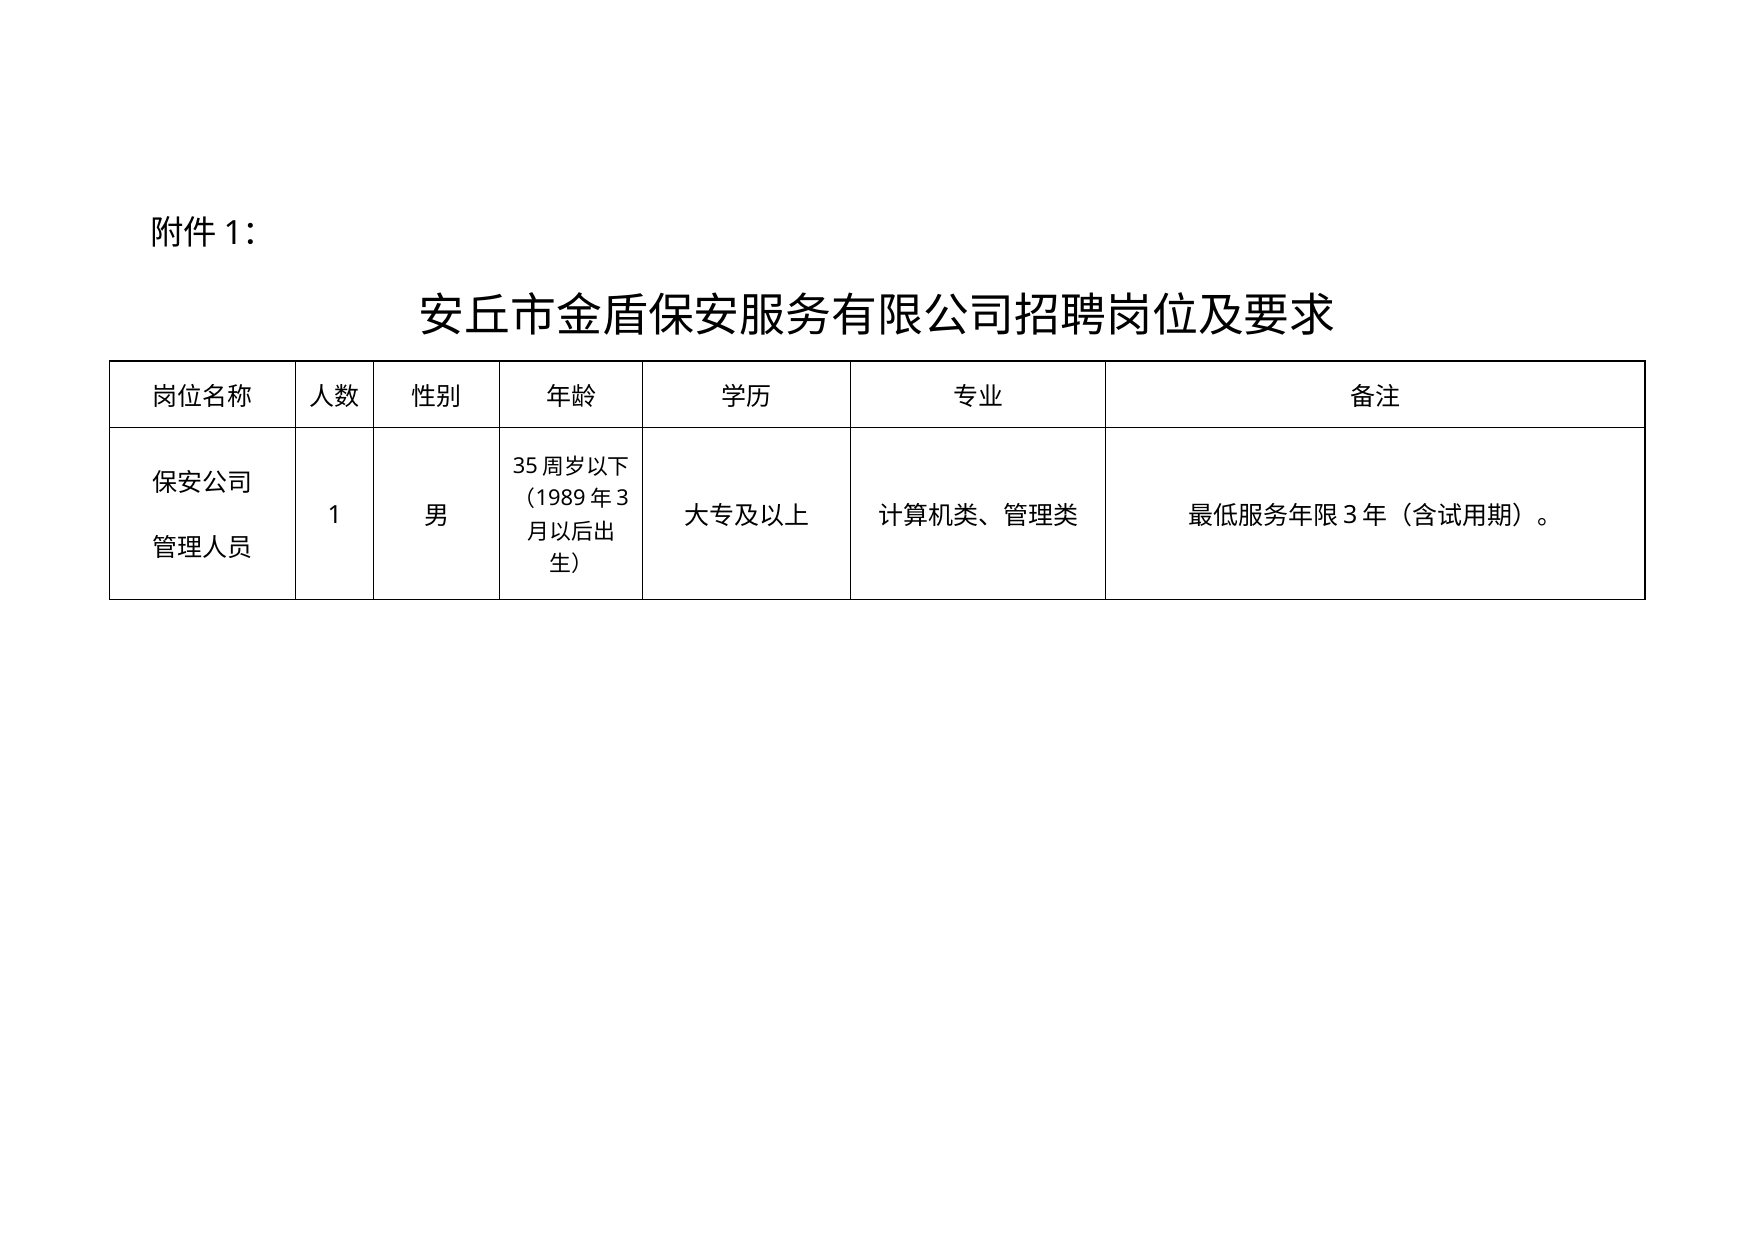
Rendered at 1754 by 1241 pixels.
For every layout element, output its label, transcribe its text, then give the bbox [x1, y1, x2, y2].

text 安丘市金盾保安服务有限公司招聘岗位及要求 [150, 263, 1604, 360]
table_cell 1 [296, 428, 373, 599]
text 附件1： [150, 198, 1604, 263]
table_cell 男 [374, 428, 499, 599]
table_cell 35周岁以下（1989年3月以后出生） [500, 428, 642, 599]
table_cell 大专及以上 [643, 428, 850, 599]
table_header 性别 [374, 362, 499, 427]
table_header 学历 [643, 362, 850, 427]
table_header 岗位名称 [110, 362, 295, 427]
table_cell 保安公司 管理人员 [110, 428, 295, 599]
table_header 专业 [851, 362, 1105, 427]
table_header 年龄 [500, 362, 642, 427]
table_cell 最低服务年限3年（含试用期）。 [1106, 428, 1644, 599]
table_cell 计算机类、管理类 [851, 428, 1105, 599]
table_header 备注 [1106, 362, 1644, 427]
table_header 人数 [296, 362, 373, 427]
